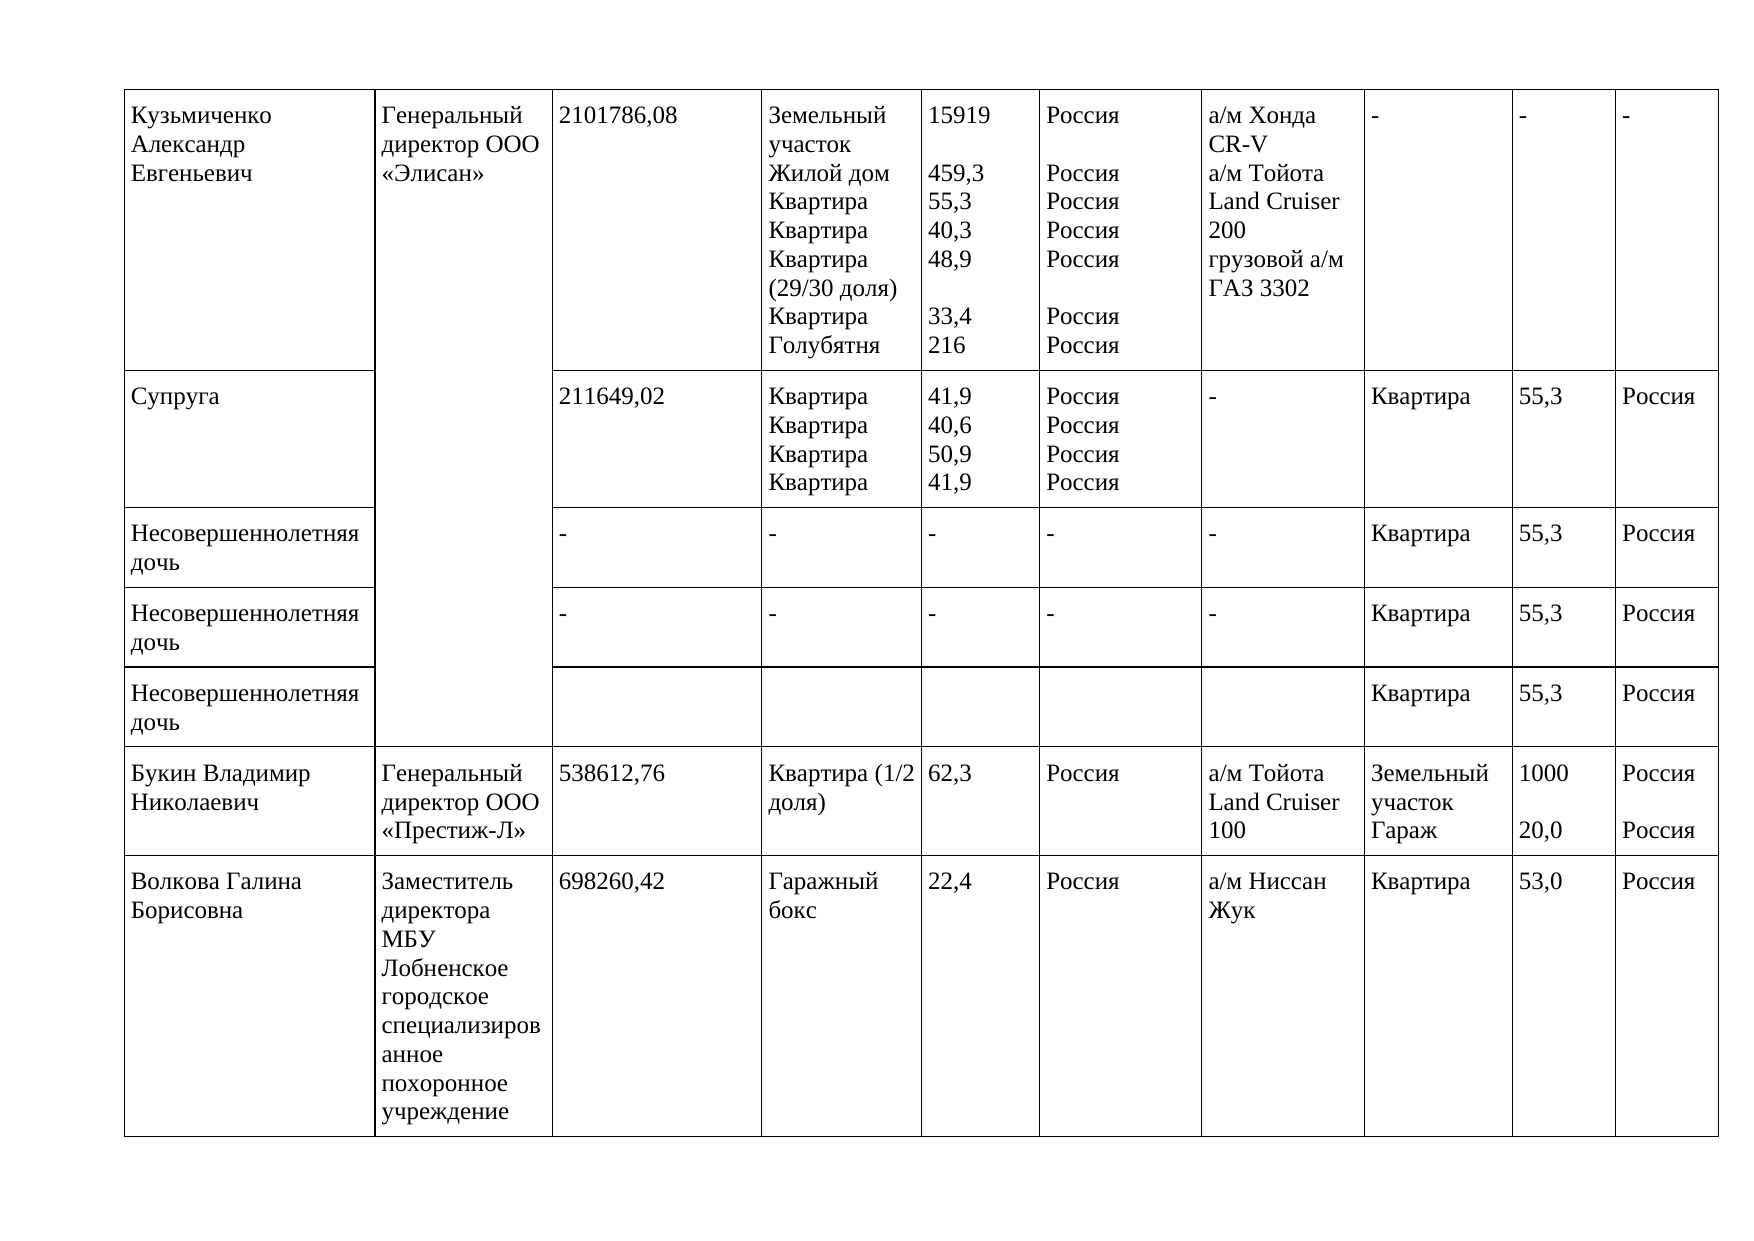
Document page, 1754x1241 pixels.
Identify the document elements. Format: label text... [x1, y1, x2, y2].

table_cell [762, 668, 921, 746]
table_cell Россия [1616, 371, 1718, 507]
table_cell Квартира [1365, 371, 1512, 507]
table_cell а/м Ниссан Жук [1202, 856, 1364, 1136]
table_cell - [922, 508, 1039, 587]
table_cell Квартира Квартира Квартира Квартира [762, 371, 921, 507]
table_cell Россия Россия [1616, 747, 1718, 855]
table_cell Россия Россия Россия Россия Россия Россия Россия [1040, 90, 1201, 369]
table_cell 1000 20,0 [1513, 747, 1615, 855]
table_cell 55,3 [1513, 668, 1615, 746]
table_cell - [922, 588, 1039, 666]
table_cell - [1040, 508, 1201, 587]
table_cell [1202, 668, 1364, 746]
table_cell 55,3 [1513, 588, 1615, 666]
table_cell Заместитель директора МБУ Лобненское городское специализированное похоронное учреждение [376, 856, 552, 1136]
table_cell Генеральный директор ООО «Элисан» [376, 90, 552, 746]
table_cell Супруга [125, 371, 374, 507]
table_cell Несовершеннолетняя дочь [125, 588, 374, 666]
table_cell Квартира [1365, 856, 1512, 1136]
table_cell Несовершеннолетняя дочь [125, 508, 374, 587]
table_cell Несовершеннолетняя дочь [125, 668, 374, 746]
table_cell Россия [1616, 588, 1718, 666]
table_cell 22,4 [922, 856, 1039, 1136]
table_cell Квартира [1365, 668, 1512, 746]
table_cell [553, 668, 761, 746]
table_cell 62,3 [922, 747, 1039, 855]
table_cell - [1040, 588, 1201, 666]
table_cell - [553, 588, 761, 666]
table_cell Россия [1040, 747, 1201, 855]
table_cell - [1202, 371, 1364, 507]
table_cell 698260,42 [553, 856, 761, 1136]
table_cell Волкова Галина Борисовна [125, 856, 374, 1136]
table_cell Квартира [1365, 508, 1512, 587]
table_cell 55,3 [1513, 508, 1615, 587]
table_cell Россия [1616, 668, 1718, 746]
table_cell Квартира (1/2 доля) [762, 747, 921, 855]
table_cell 55,3 [1513, 371, 1615, 507]
table_cell [922, 668, 1039, 746]
table_cell - [1202, 588, 1364, 666]
table_cell 2101786,08 [553, 90, 761, 369]
table_cell - [1202, 508, 1364, 587]
table_cell - [1616, 90, 1718, 369]
table_cell 41,9 40,6 50,9 41,9 [922, 371, 1039, 507]
table_cell Букин Владимир Николаевич [125, 747, 374, 855]
table_cell 211649,02 [553, 371, 761, 507]
table_cell 538612,76 [553, 747, 761, 855]
table_cell Россия Россия Россия Россия [1040, 371, 1201, 507]
table_cell - [762, 588, 921, 666]
table_cell Кузьмиченко Александр Евгеньевич [125, 90, 374, 369]
table_cell Генеральный директор ООО «Престиж-Л» [376, 747, 552, 855]
table_cell [1040, 668, 1201, 746]
table_cell Земельный участок Жилой дом Квартира Квартира Квартира (29/30 доля) Квартира Голубятня [762, 90, 921, 369]
table_cell а/м Тойота Land Cruiser 100 [1202, 747, 1364, 855]
table_cell Земельный участок Гараж [1365, 747, 1512, 855]
table_cell 53,0 [1513, 856, 1615, 1136]
table_cell Гаражный бокс [762, 856, 921, 1136]
table_cell 15919 459,3 55,3 40,3 48,9 33,4 216 [922, 90, 1039, 369]
table_cell - [553, 508, 761, 587]
table_cell - [762, 508, 921, 587]
table_cell Россия [1616, 856, 1718, 1136]
table_cell а/м Хонда CR-V а/м Тойота Land Cruiser 200 грузовой а/м ГАЗ 3302 [1202, 90, 1364, 369]
table_cell Россия [1616, 508, 1718, 587]
table_cell Квартира [1365, 588, 1512, 666]
table_cell - [1513, 90, 1615, 369]
table_cell - [1365, 90, 1512, 369]
table_cell Россия [1040, 856, 1201, 1136]
